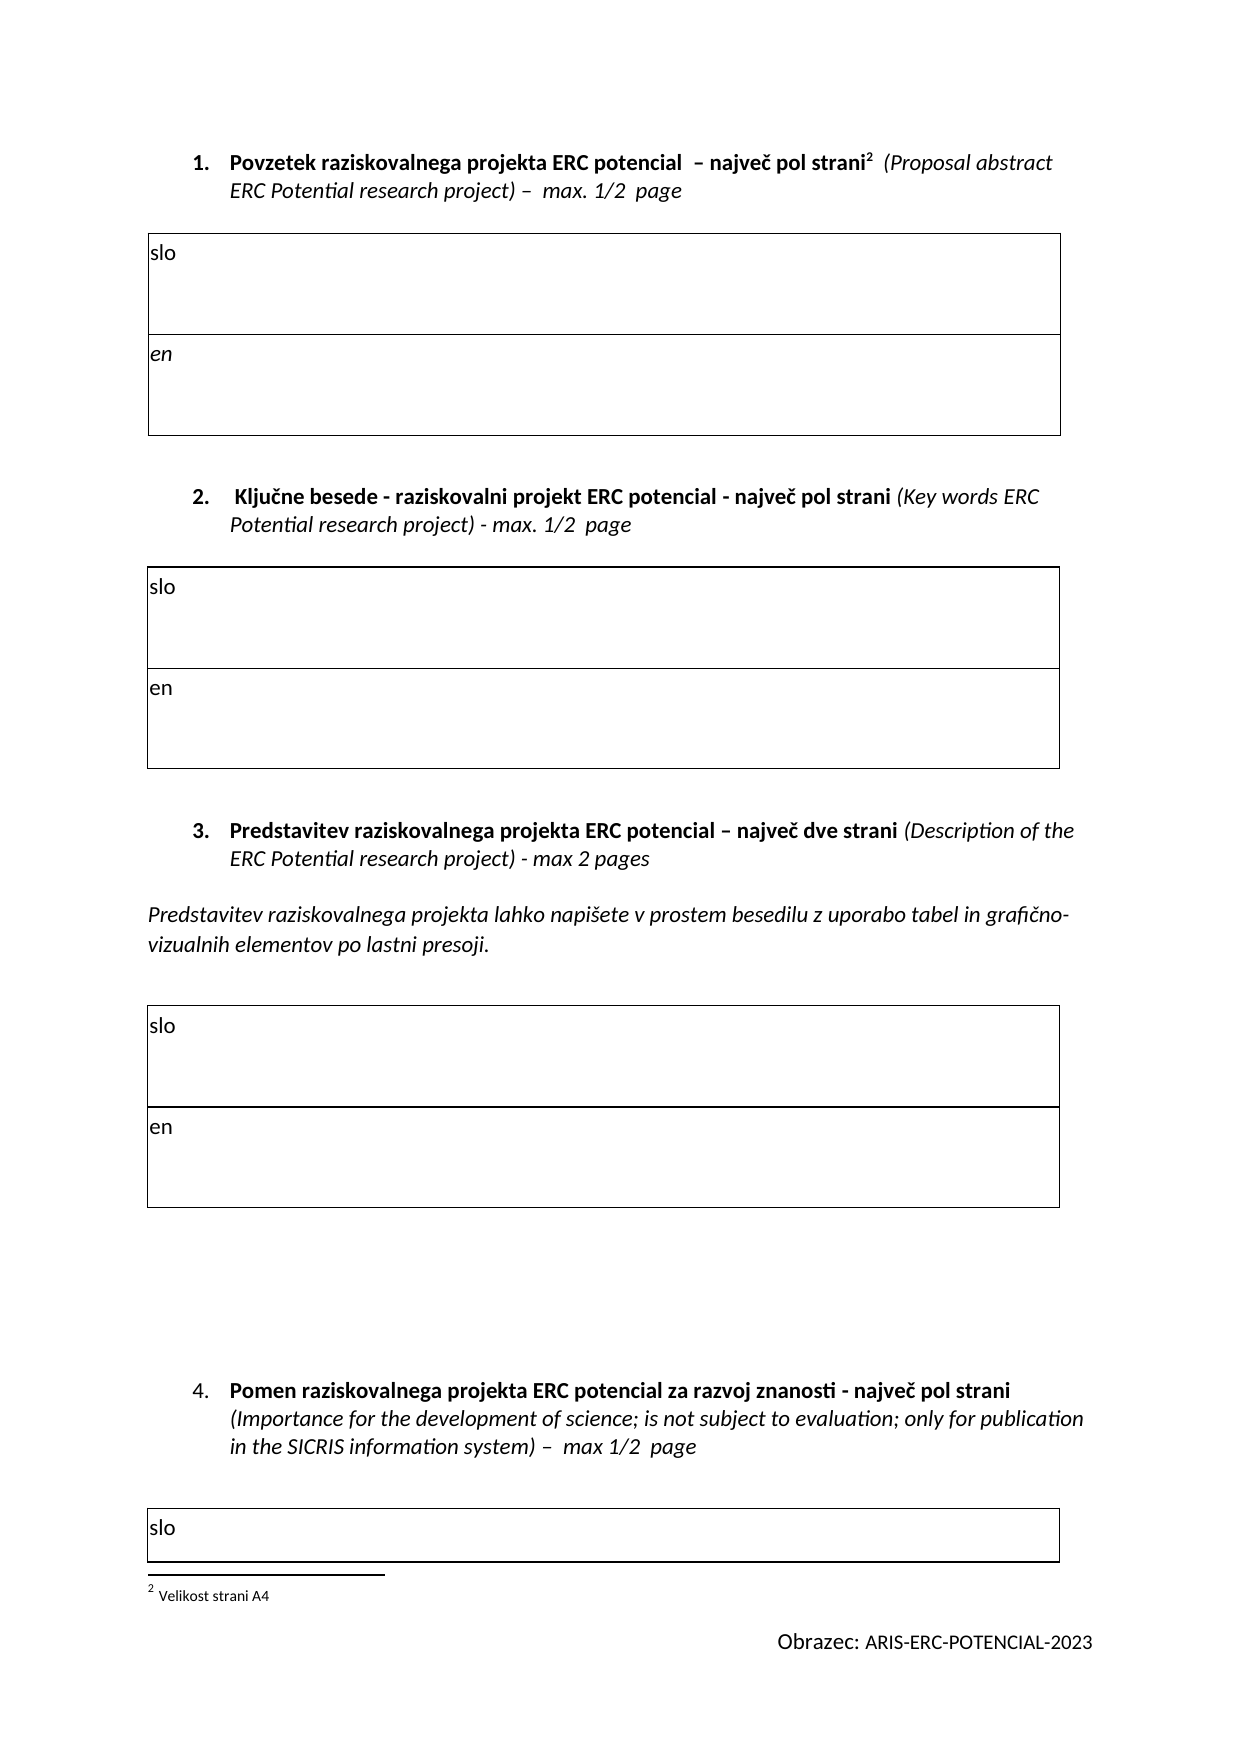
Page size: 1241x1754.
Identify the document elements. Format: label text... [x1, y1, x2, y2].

table_cell en [148, 669, 1059, 768]
table_header slo [148, 1006, 1059, 1106]
text Predstavitev raziskovalnega projekta lahko napišete v prostem besedilu z uporabo tabel in grafično-vizualnih elementov po lastni presoji. [148, 900, 1093, 958]
table_header slo [148, 1509, 1059, 1561]
table_header slo [149, 234, 1060, 333]
table_cell en [148, 1108, 1059, 1207]
list Ključne besede - raziskovalni projekt ERC potencial - največ pol strani (Key words ERC Potential research project) - max. 1/2 page [192, 482, 1093, 538]
list Povzetek raziskovalnega projekta ERC potencial – največ pol strani (Proposal abstract ERC Potential research project) – max. 1/2 page [192, 148, 1093, 204]
table_cell en [149, 335, 1060, 434]
table_header slo [148, 568, 1059, 667]
list Predstavitev raziskovalnega projekta ERC potencial – največ dve strani (Description of the ERC Potential research project) - max 2 pages [192, 816, 1093, 872]
list Pomen raziskovalnega projekta ERC potencial za razvoj znanosti - največ pol strani (Importance for the development of science; is not subject to evaluation; only for publication in the SICRIS information system) – max 1/2 page [192, 1376, 1093, 1461]
